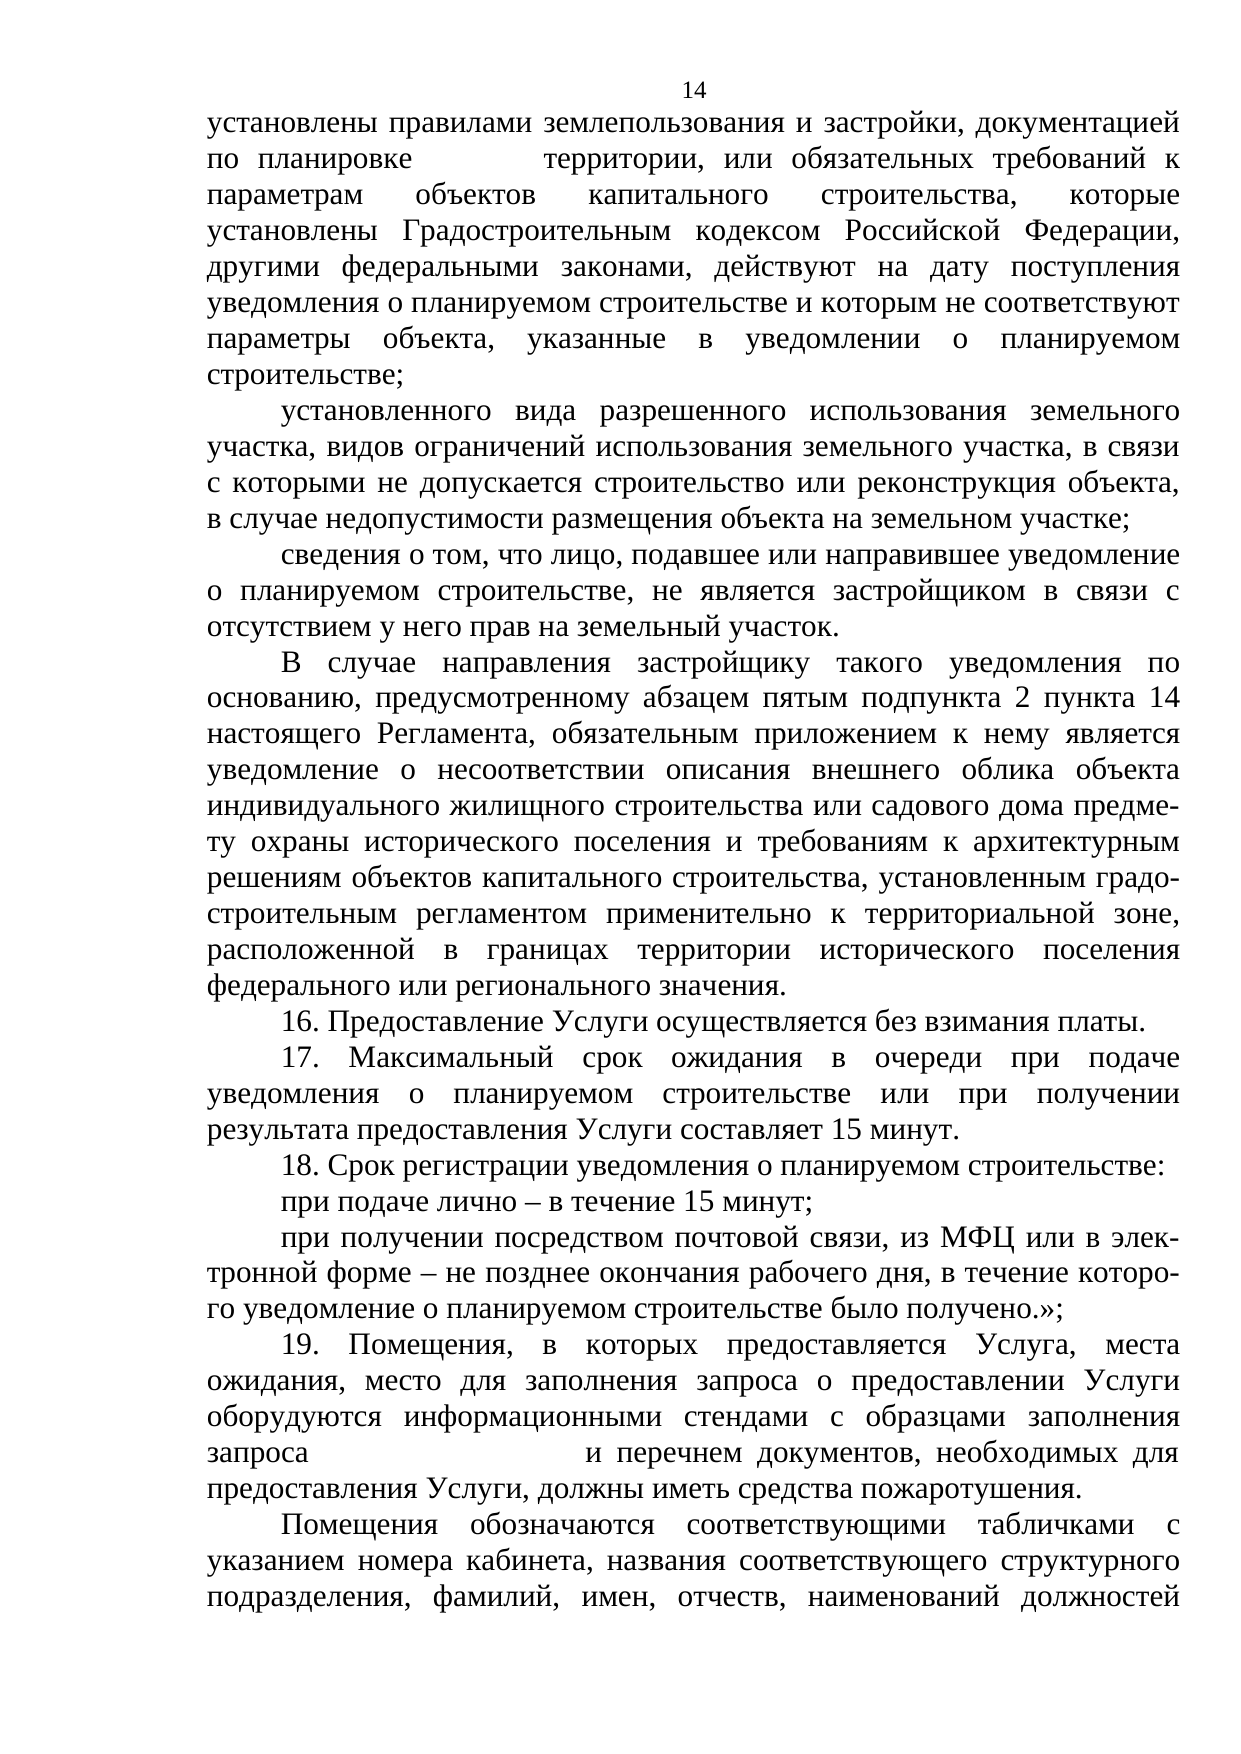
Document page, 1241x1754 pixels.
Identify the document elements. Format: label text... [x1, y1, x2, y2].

text сведения о том, что лицо, подавшее или направившее уведомление о планируемом строительстве, не является застройщиком в связи с отсутствием у него прав на земельный участок. [207, 535, 1181, 643]
text при подаче лично – в течение 15 минут; [207, 1182, 1181, 1218]
text В случае направления застройщику такого уведомления по основанию, предусмотренному абзацем пятым подпункта 2 пункта 14 настоящего Регламента, обязательным приложением к нему является уведомление о несоответствии описания внешнего облика объекта индивидуального жилищного строительства или садового дома предме-ту охраны исторического поселения и требованиям к архитектурным решениям объектов капитального строительства, установленным градо-строительным регламентом применительно к территориальной зоне, расположенной в границах территории исторического поселения федерального или регионального значения. [207, 643, 1181, 1002]
text 19. Помещения, в которых предоставляется Услуга, места ожидания, место для заполнения запроса о предоставлении Услуги оборудуются информационными стендами с образцами заполнения запроса и перечнем документов, необходимых для предоставления Услуги, должны иметь средства пожаротушения. [207, 1326, 1181, 1505]
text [207, 104, 1181, 391]
text при получении посредством почтовой связи, из МФЦ или в элек-тронной форме – не позднее окончания рабочего дня, в течение которо-го уведомление о планируемом строительстве было получено.»; [207, 1218, 1181, 1326]
text 16. Предоставление Услуги осуществляется без взимания платы. [207, 1002, 1181, 1038]
text установленного вида разрешенного использования земельного участка, видов ограничений использования земельного участка, в связи с которыми не допускается строительство или реконструкция объекта, в случае недопустимости размещения объекта на земельном участке; [207, 391, 1181, 535]
text 17. Максимальный срок ожидания в очереди при подаче уведомления о планируемом строительстве или при получении результата предоставления Услуги составляет 15 минут. [207, 1038, 1181, 1146]
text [207, 1505, 1181, 1613]
text 18. Срок регистрации уведомления о планируемом строительстве: [207, 1146, 1181, 1182]
